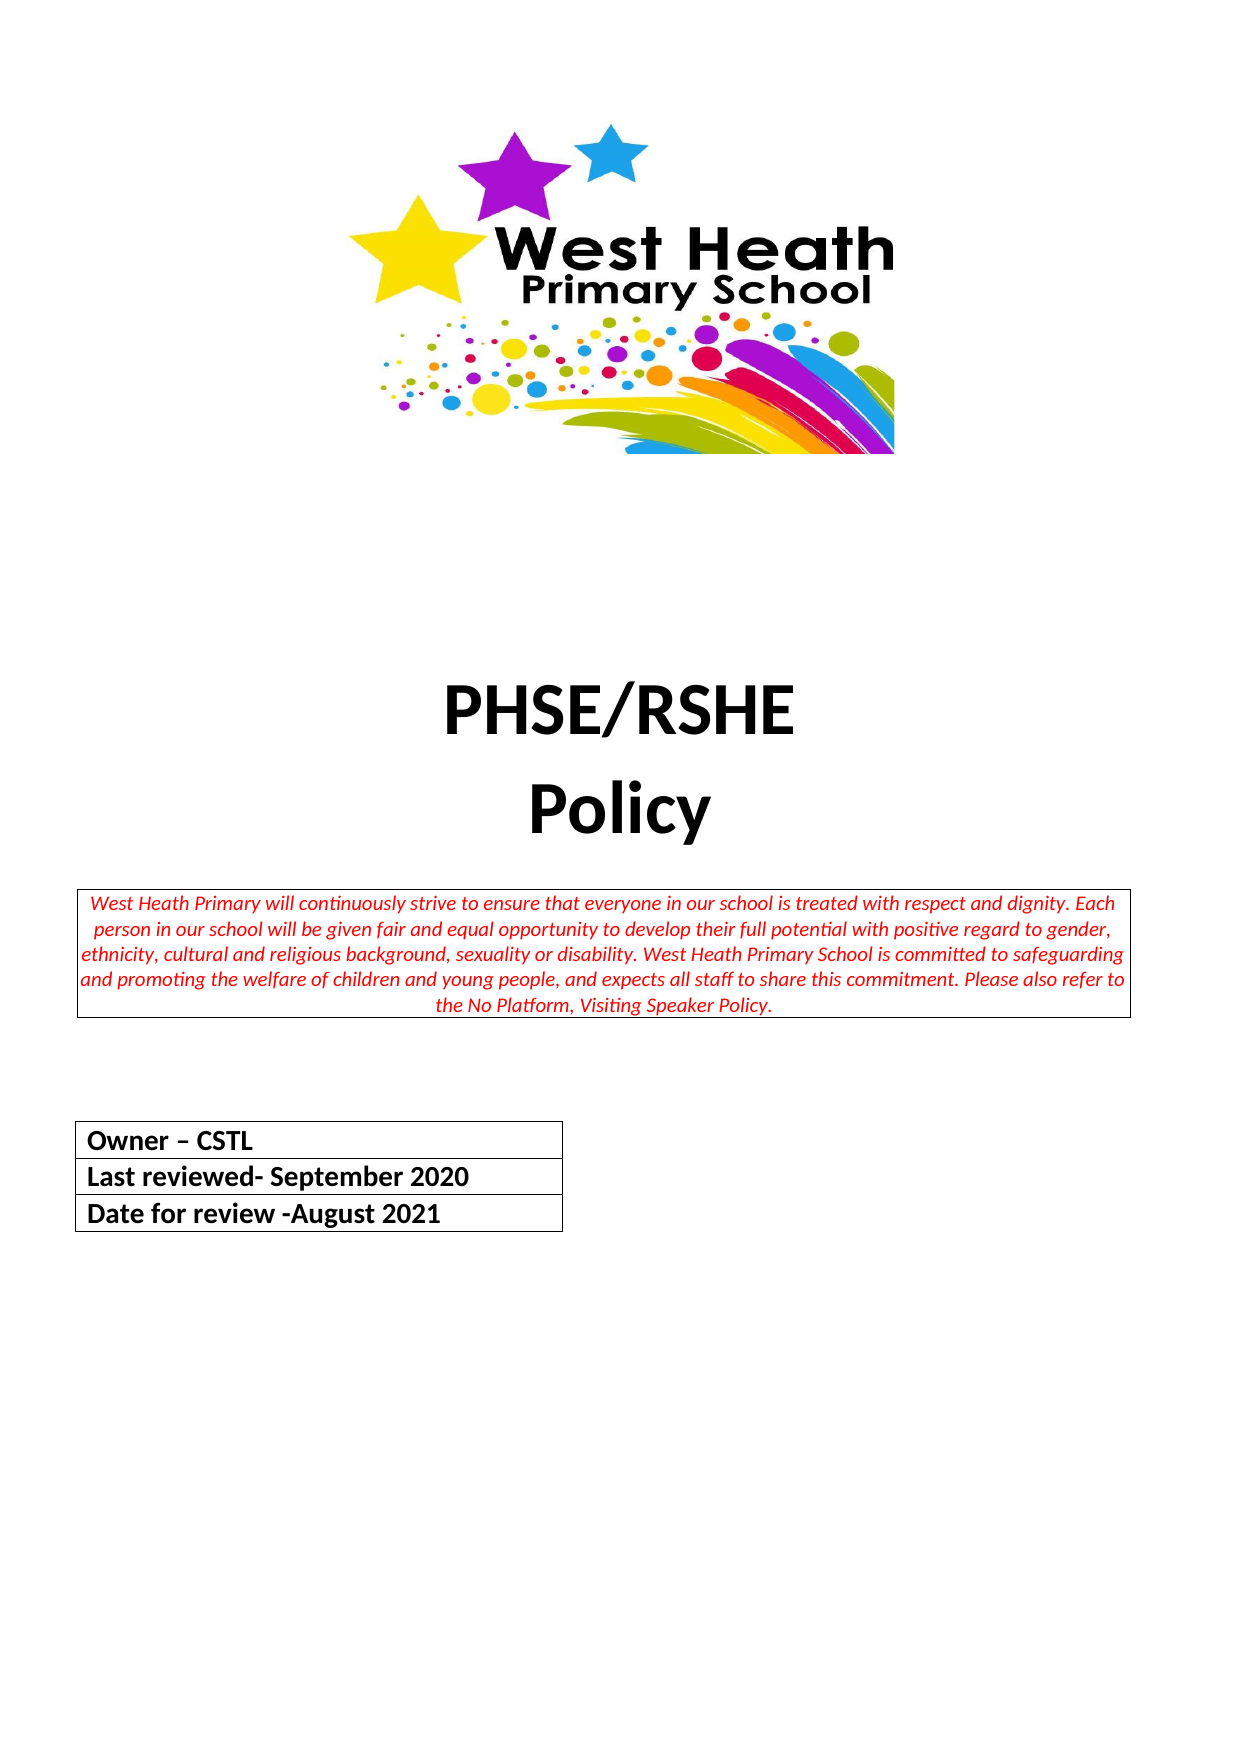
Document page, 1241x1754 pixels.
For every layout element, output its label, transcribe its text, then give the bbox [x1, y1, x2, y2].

picture [346, 121, 895, 454]
table_header Owner – CSTL [76, 1122, 562, 1157]
text PHSE/RSHE [75, 661, 1165, 753]
table_cell Last reviewed- September 2020 [76, 1159, 562, 1194]
text Policy [75, 760, 1165, 852]
table_cell Date for review -August 2021 [76, 1195, 562, 1231]
text West Heath Primary will continuously strive to ensure that everyone in our school is treated with respect and dignity. Each person in our school will be given fair and equal opportunity to develop their full potential with positive regard to gender, ethnicity, cultural and religious background, sexuality or disability. West Heath Primary School is committed to safeguarding and promoting the welfare of children and young people, and expects all staff to share this commitment. Please also refer to the No Platform, Visiting Speaker Policy. [78, 890, 1130, 1017]
